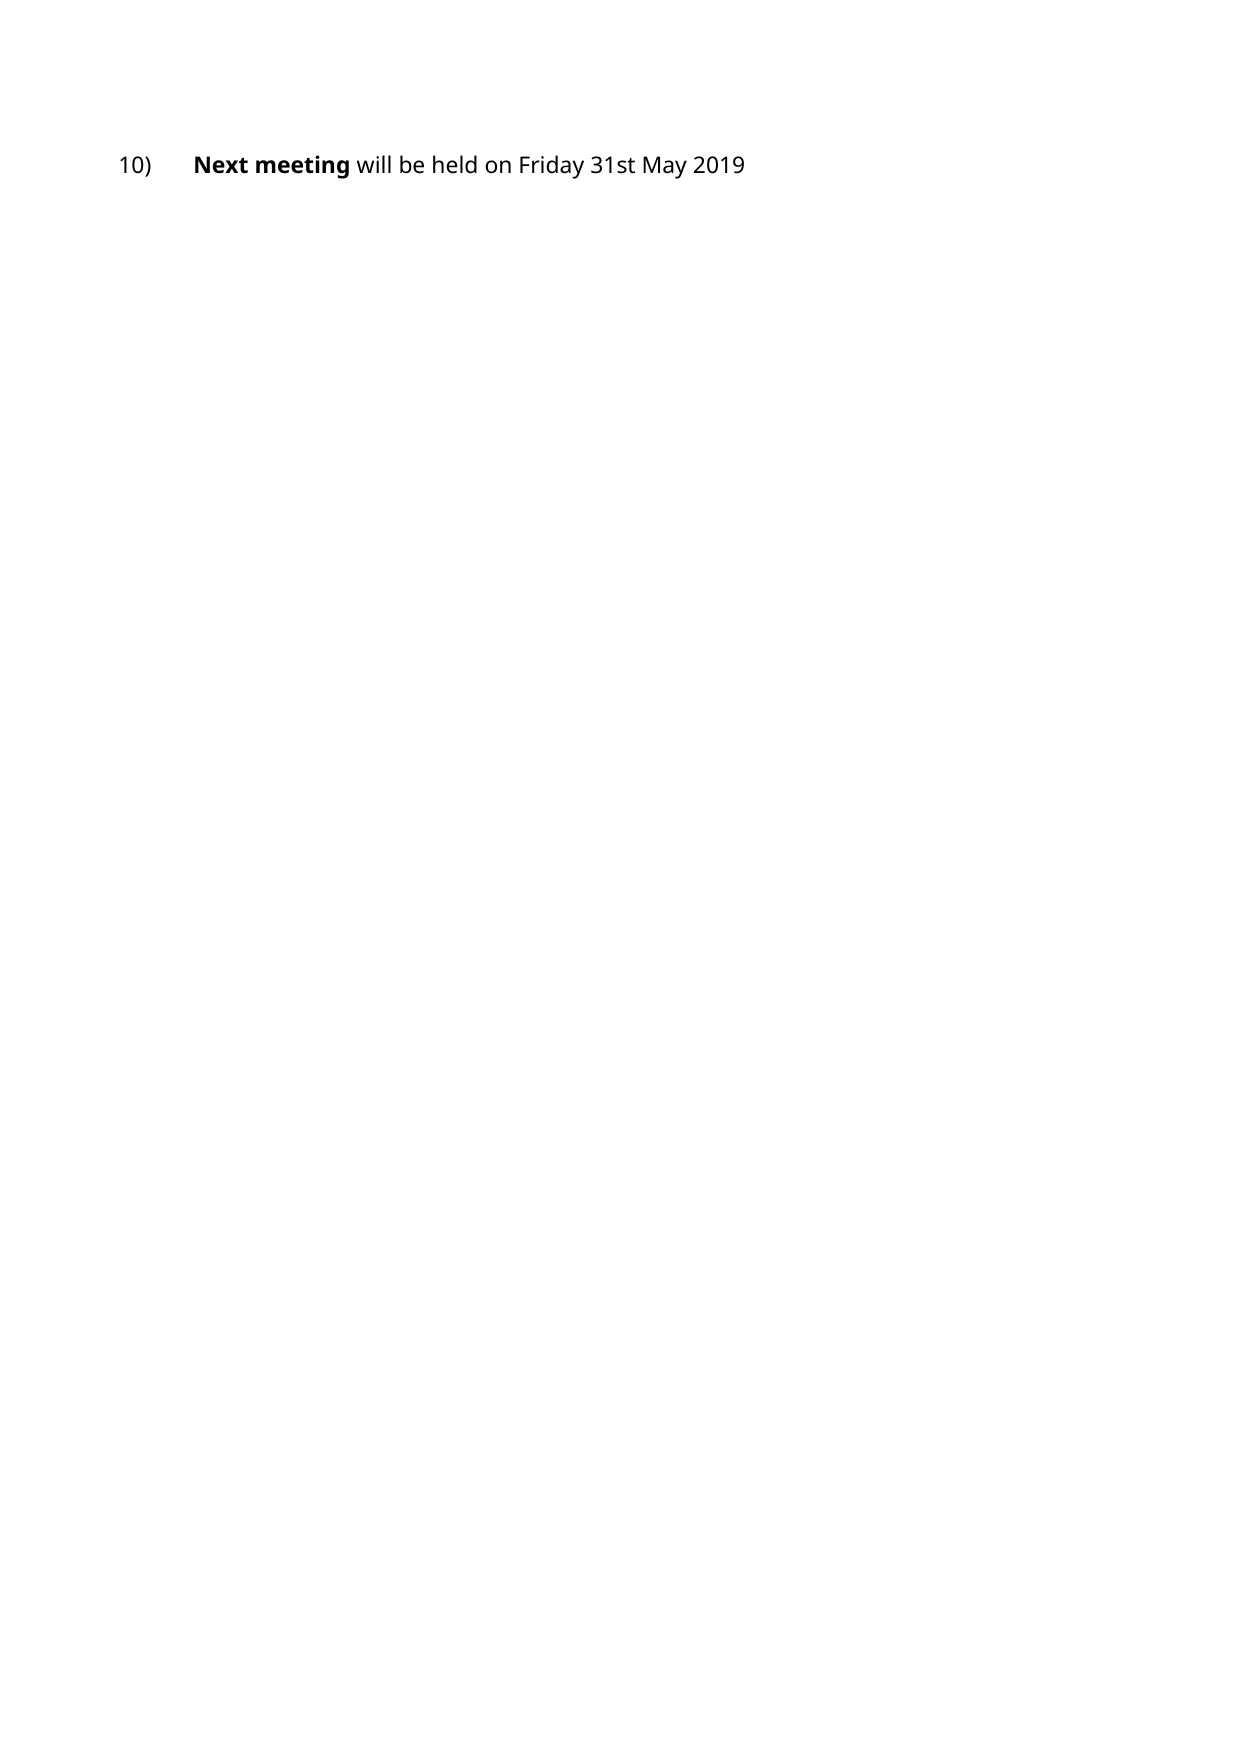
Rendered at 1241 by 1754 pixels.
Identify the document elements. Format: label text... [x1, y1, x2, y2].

text 10) Next meeting will be held on Friday 31st May 2019 [118, 149, 1058, 181]
